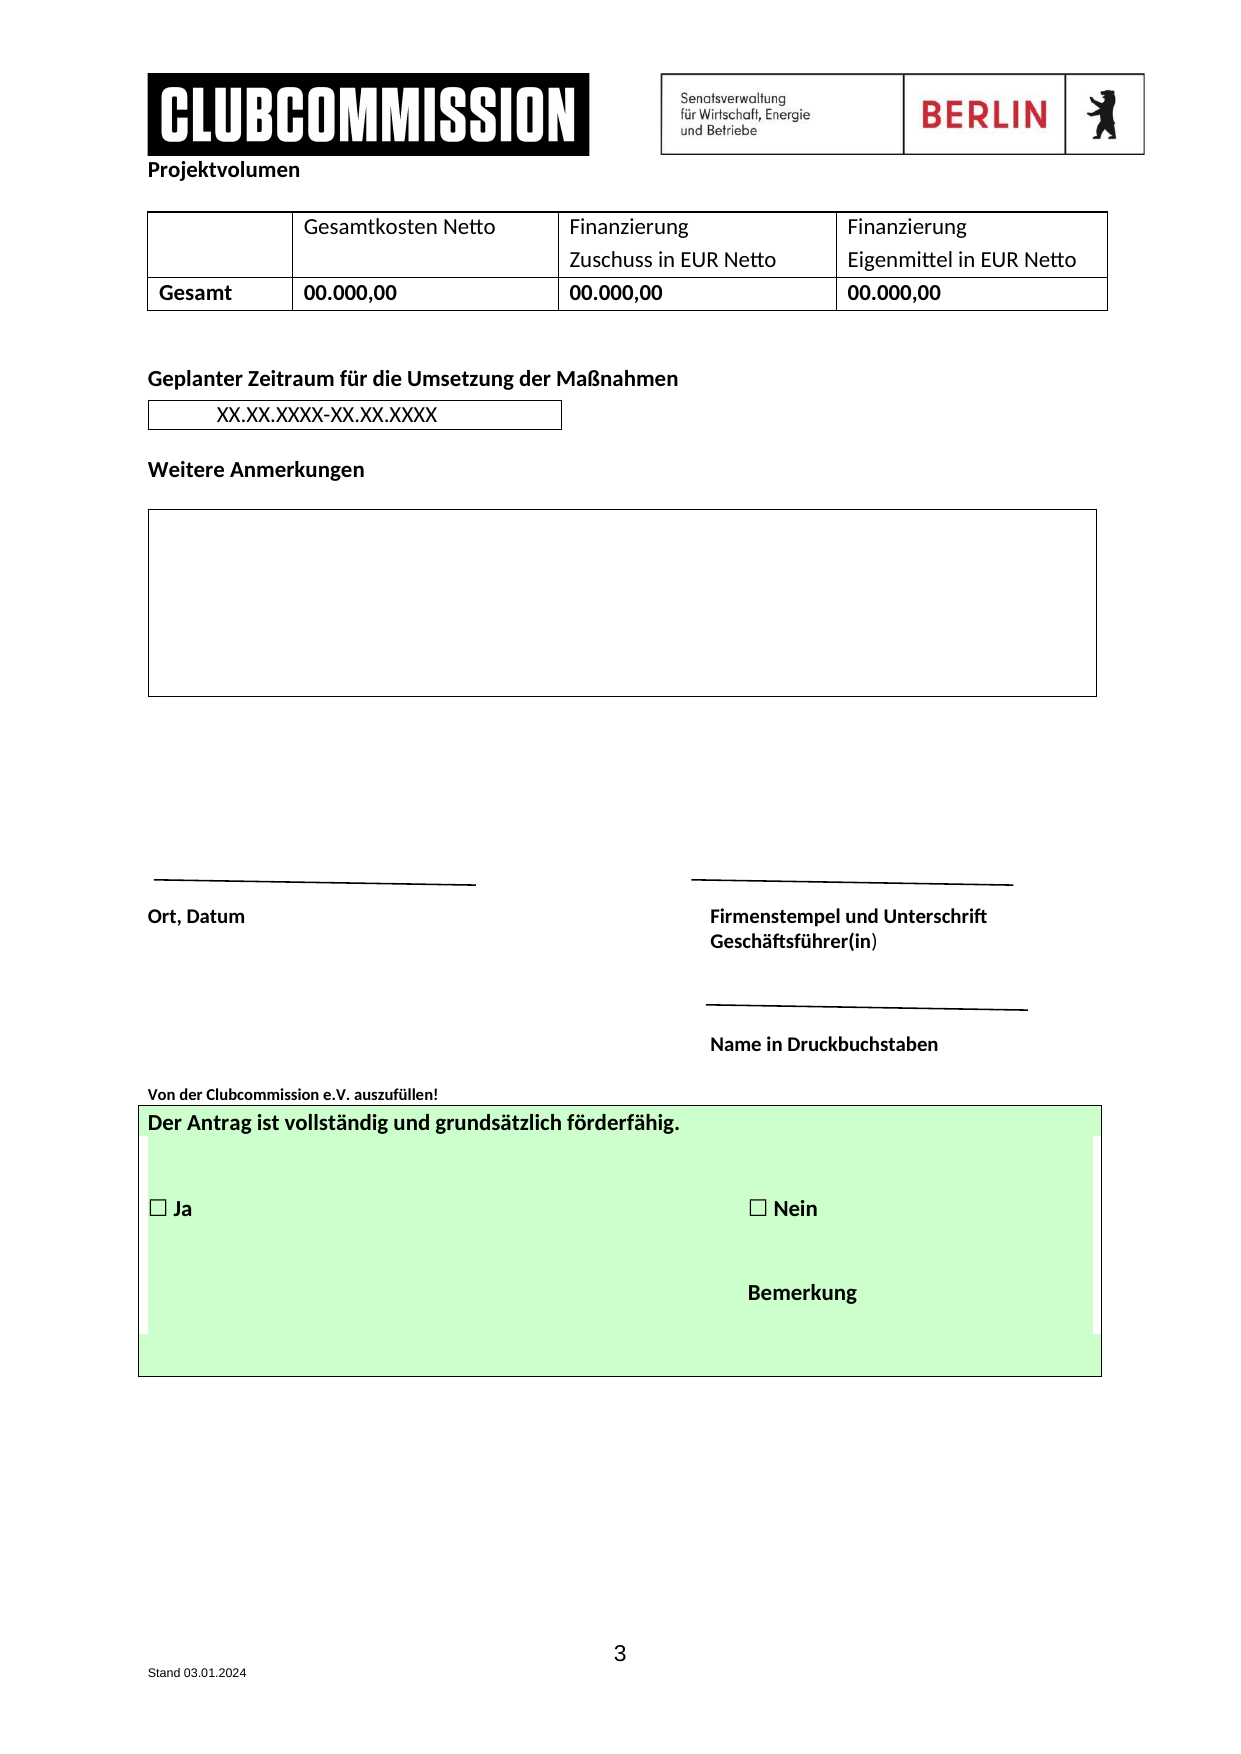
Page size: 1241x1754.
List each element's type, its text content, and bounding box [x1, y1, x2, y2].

text Bemerkung [148, 1278, 1093, 1306]
table_header [149, 510, 1096, 696]
table_cell Gesamt [148, 278, 292, 309]
text Projektvolumen [148, 155, 1093, 183]
text Ort, Datum Firmenstempel und Unterschrift [148, 903, 1093, 928]
text Geschäftsführer(in) [148, 928, 1093, 954]
text Der Antrag ist vollständig und grundsätzlich förderfähig. [139, 1106, 1101, 1136]
table_cell 00.000,00 [559, 278, 836, 309]
picture [147, 73, 590, 156]
table_header [148, 213, 292, 277]
text Von der Clubcommission e.V. auszufüllen! [148, 1084, 1093, 1105]
text Ja Nein [148, 1192, 1093, 1223]
picture [660, 73, 1145, 155]
table_header Finanzierung Zuschuss in EUR Netto [559, 213, 836, 277]
table_cell 00.000,00 [293, 278, 558, 309]
text Geplanter Zeitraum für die Umsetzung der Maßnahmen [148, 364, 1093, 392]
table_header Finanzierung Eigenmittel in EUR Netto [837, 213, 1107, 277]
table_header Gesamtkosten Netto [293, 213, 558, 277]
table_cell 00.000,00 [837, 278, 1107, 309]
text Name in Druckbuchstaben [148, 1031, 1093, 1057]
table_header XX.XX.XXXX-XX.XX.XXXX [149, 401, 561, 429]
text Weitere Anmerkungen [148, 455, 1093, 483]
